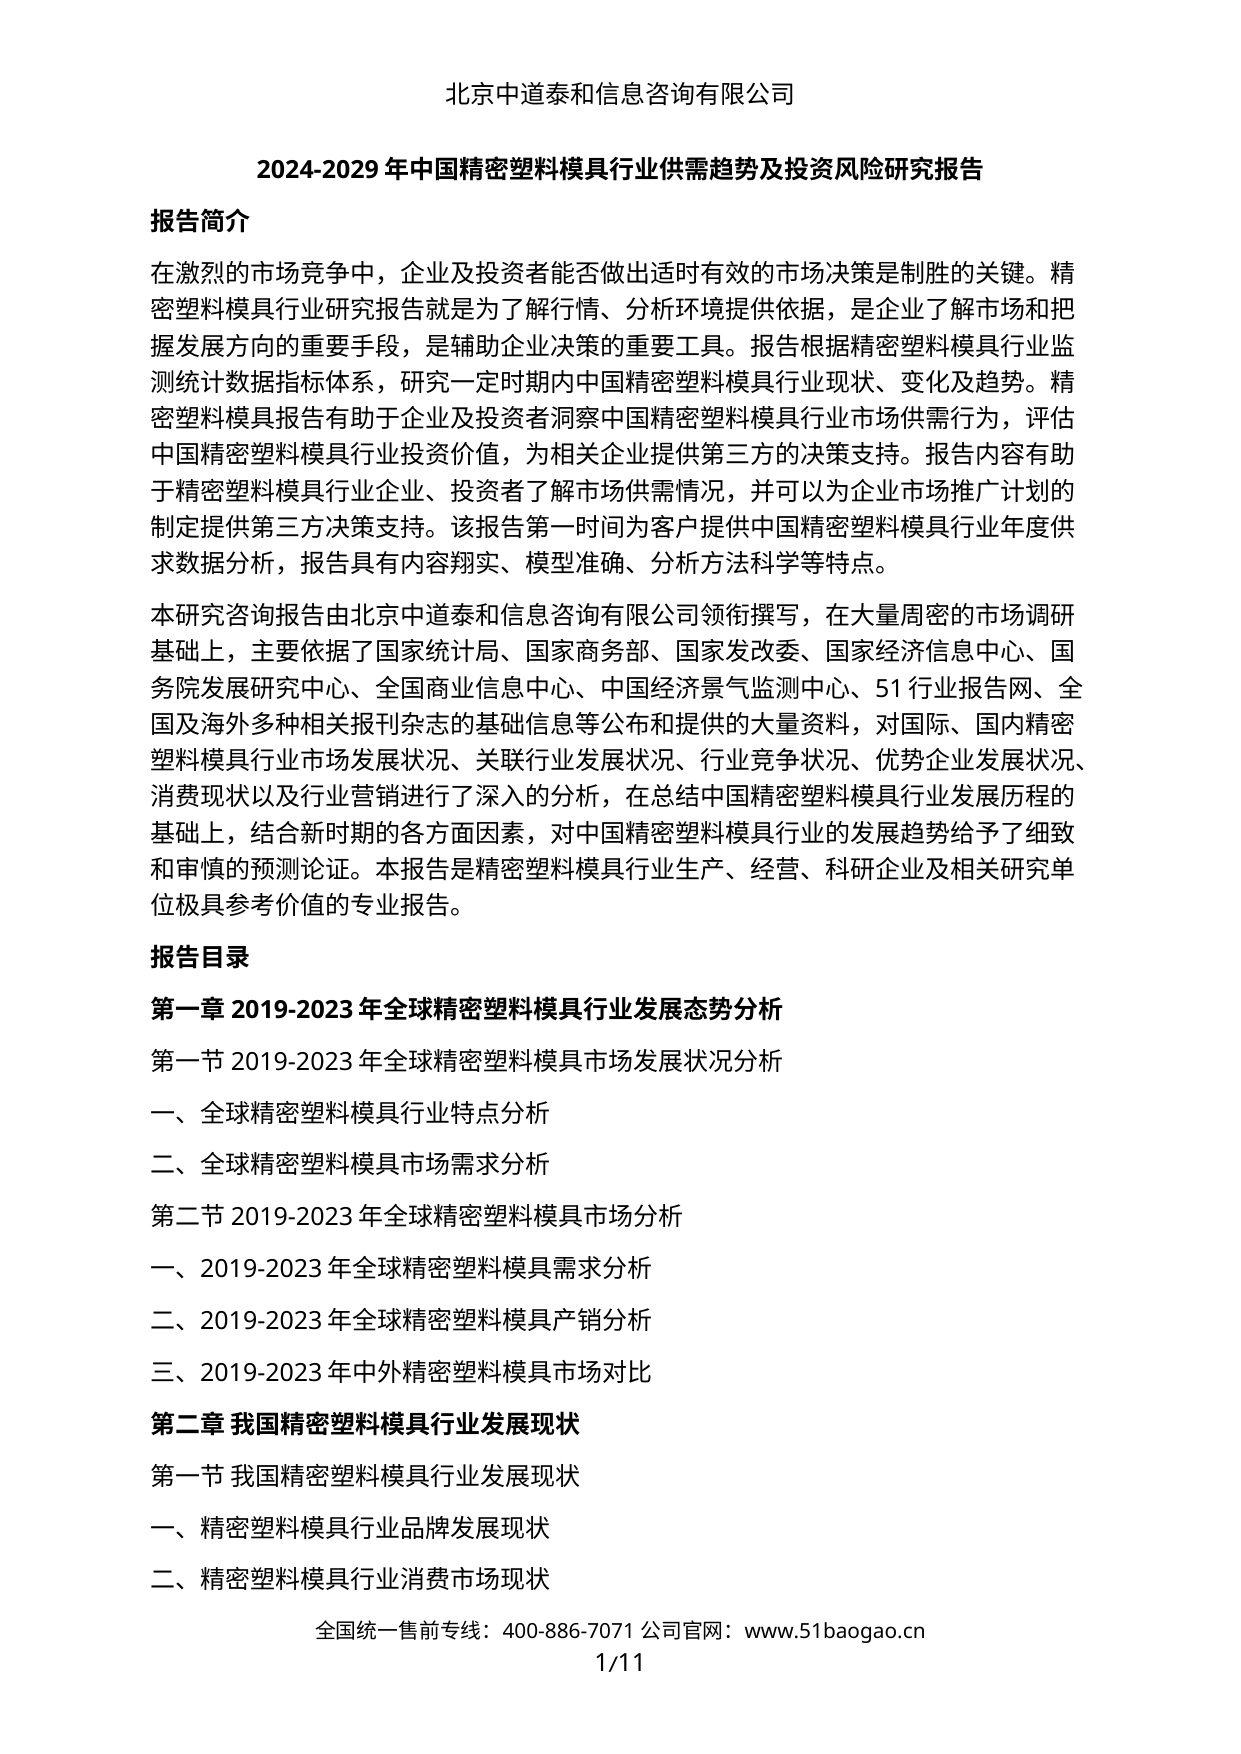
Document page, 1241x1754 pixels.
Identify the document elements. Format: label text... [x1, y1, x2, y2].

text 二、2019-2023年全球精密塑料模具产销分析 [150, 1301, 1090, 1337]
text 二、全球精密塑料模具市场需求分析 [150, 1145, 1090, 1181]
text 第二节 2019-2023年全球精密塑料模具市场分析 [150, 1197, 1090, 1233]
text 本研究咨询报告由北京中道泰和信息咨询有限公司领衔撰写，在大量周密的市场调研基础上，主要依据了国家统计局、国家商务部、国家发改委、国家经济信息中心、国务院发展研究中心、全国商业信息中心、中国经济景气监测中心、51行业报告网、全国及海外多种相关报刊杂志的基础信息等公布和提供的大量资料，对国际、国内精密塑料模具行业市场发展状况、关联行业发展状况、行业竞争状况、优势企业发展状况、消费现状以及行业营销进行了深入的分析，在总结中国精密塑料模具行业发展历程的基础上，结合新时期的各方面因素，对中国精密塑料模具行业的发展趋势给予了细致和审慎的预测论证。本报告是精密塑料模具行业生产、经营、科研企业及相关研究单位极具参考价值的专业报告。 [150, 596, 1090, 922]
text 报告简介 [150, 202, 1090, 238]
text 二、精密塑料模具行业消费市场现状 [150, 1560, 1090, 1596]
text 三、2019-2023年中外精密塑料模具市场对比 [150, 1352, 1090, 1389]
text 一、精密塑料模具行业品牌发展现状 [150, 1508, 1090, 1544]
text 第一节 我国精密塑料模具行业发展现状 [150, 1456, 1090, 1492]
text 报告目录 [150, 937, 1090, 974]
text 第二章 我国精密塑料模具行业发展现状 [150, 1404, 1090, 1441]
text 一、2019-2023年全球精密塑料模具需求分析 [150, 1249, 1090, 1285]
text 一、全球精密塑料模具行业特点分析 [150, 1093, 1090, 1129]
text 在激烈的市场竞争中，企业及投资者能否做出适时有效的市场决策是制胜的关键。精密塑料模具行业研究报告就是为了解行情、分析环境提供依据，是企业了解市场和把握发展方向的重要手段，是辅助企业决策的重要工具。报告根据精密塑料模具行业监测统计数据指标体系，研究一定时期内中国精密塑料模具行业现状、变化及趋势。精密塑料模具报告有助于企业及投资者洞察中国精密塑料模具行业市场供需行为，评估中国精密塑料模具行业投资价值，为相关企业提供第三方的决策支持。报告内容有助于精密塑料模具行业企业、投资者了解市场供需情况，并可以为企业市场推广计划的制定提供第三方决策支持。该报告第一时间为客户提供中国精密塑料模具行业年度供求数据分析，报告具有内容翔实、模型准确、分析方法科学等特点。 [150, 254, 1090, 580]
text 第一章 2019-2023年全球精密塑料模具行业发展态势分析 [150, 989, 1090, 1026]
text 2024-2029年中国精密塑料模具行业供需趋势及投资风险研究报告 [150, 150, 1090, 186]
text 第一节 2019-2023年全球精密塑料模具市场发展状况分析 [150, 1041, 1090, 1077]
